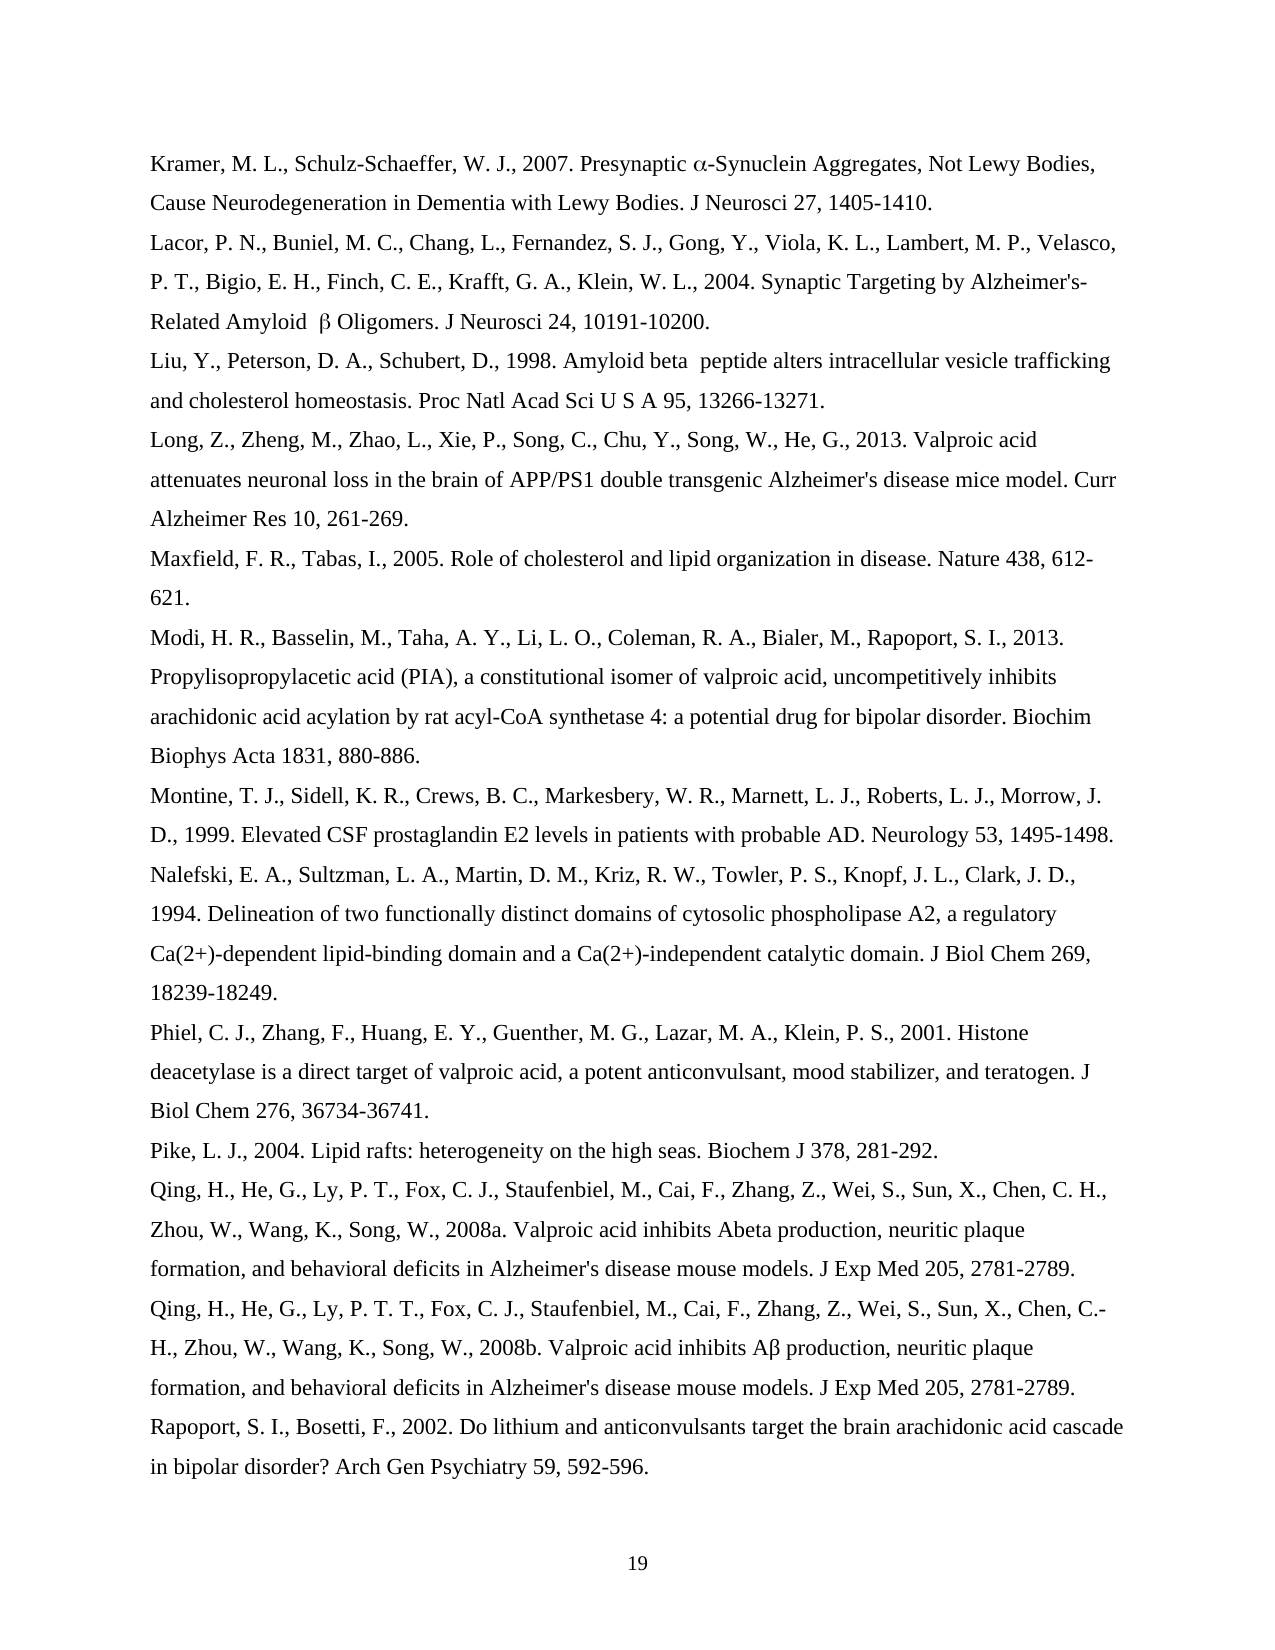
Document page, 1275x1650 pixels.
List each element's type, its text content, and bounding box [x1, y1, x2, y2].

text Long, Z., Zheng, M., Zhao, L., Xie, P., Song, C., Chu, Y., Song, W., He, G., 2013. Valproic acid attenuates neuronal loss in the brain of APP/PS1 double transgenic Alzheimer's disease mice model. Curr Alzheimer Res 10, 261-269. [150, 426, 1125, 532]
text Rapoport, S. I., Bosetti, F., 2002. Do lithium and anticonvulsants target the brain arachidonic acid cascade in bipolar disorder? Arch Gen Psychiatry 59, 592-596. [150, 1413, 1125, 1479]
text Modi, H. R., Basselin, M., Taha, A. Y., Li, L. O., Coleman, R. A., Bialer, M., Rapoport, S. I., 2013. Propylisopropylacetic acid (PIA), a constitutional isomer of valproic acid, uncompetitively inhibits arachidonic acid acylation by rat acyl-CoA synthetase 4: a potential drug for bipolar disorder. Biochim Biophys Acta 1831, 880-886. [150, 624, 1125, 768]
text Qing, H., He, G., Ly, P. T., Fox, C. J., Staufenbiel, M., Cai, F., Zhang, Z., Wei, S., Sun, X., Chen, C. H., Zhou, W., Wang, K., Song, W., 2008a. Valproic acid inhibits Abeta production, neuritic plaque formation, and behavioral deficits in Alzheimer's disease mouse models. J Exp Med 205, 2781-2789. [150, 1176, 1125, 1282]
text Nalefski, E. A., Sultzman, L. A., Martin, D. M., Kriz, R. W., Towler, P. S., Knopf, J. L., Clark, J. D., 1994. Delineation of two functionally distinct domains of cytosolic phospholipase A2, a regulatory Ca(2+)-dependent lipid-binding domain and a Ca(2+)-independent catalytic domain. J Biol Chem 269, 18239-18249. [150, 861, 1125, 1005]
text Liu, Y., Peterson, D. A., Schubert, D., 1998. Amyloid beta peptide alters intracellular vesicle trafficking and cholesterol homeostasis. Proc Natl Acad Sci U S A 95, 13266-13271. [150, 347, 1125, 413]
text Pike, L. J., 2004. Lipid rafts: heterogeneity on the high seas. Biochem J 378, 281-292. [150, 1137, 1125, 1163]
text Kramer, M. L., Schulz-Schaeffer, W. J., 2007. Presynaptic a-Synuclein Aggregates, Not Lewy Bodies, Cause Neurodegeneration in Dementia with Lewy Bodies. J Neurosci 27, 1405-1410. [150, 150, 1125, 216]
text Montine, T. J., Sidell, K. R., Crews, B. C., Markesbery, W. R., Marnett, L. J., Roberts, L. J., Morrow, J. D., 1999. Elevated CSF prostaglandin E2 levels in patients with probable AD. Neurology 53, 1495-1498. [150, 782, 1125, 847]
text Lacor, P. N., Buniel, M. C., Chang, L., Fernandez, S. J., Gong, Y., Viola, K. L., Lambert, M. P., Velasco, P. T., Bigio, E. H., Finch, C. E., Krafft, G. A., Klein, W. L., 2004. Synaptic Targeting by Alzheimer's-Related Amyloid b Oligomers. J Neurosci 24, 10191-10200. [150, 229, 1125, 334]
text Maxfield, F. R., Tabas, I., 2005. Role of cholesterol and lipid organization in disease. Nature 438, 612-621. [150, 545, 1125, 611]
text Phiel, C. J., Zhang, F., Huang, E. Y., Guenther, M. G., Lazar, M. A., Klein, P. S., 2001. Histone deacetylase is a direct target of valproic acid, a potent anticonvulsant, mood stabilizer, and teratogen. J Biol Chem 276, 36734-36741. [150, 1018, 1125, 1124]
text Qing, H., He, G., Ly, P. T. T., Fox, C. J., Staufenbiel, M., Cai, F., Zhang, Z., Wei, S., Sun, X., Chen, C.-H., Zhou, W., Wang, K., Song, W., 2008b. Valproic acid inhibits Aβ production, neuritic plaque formation, and behavioral deficits in Alzheimer's disease mouse models. J Exp Med 205, 2781-2789. [150, 1295, 1125, 1400]
